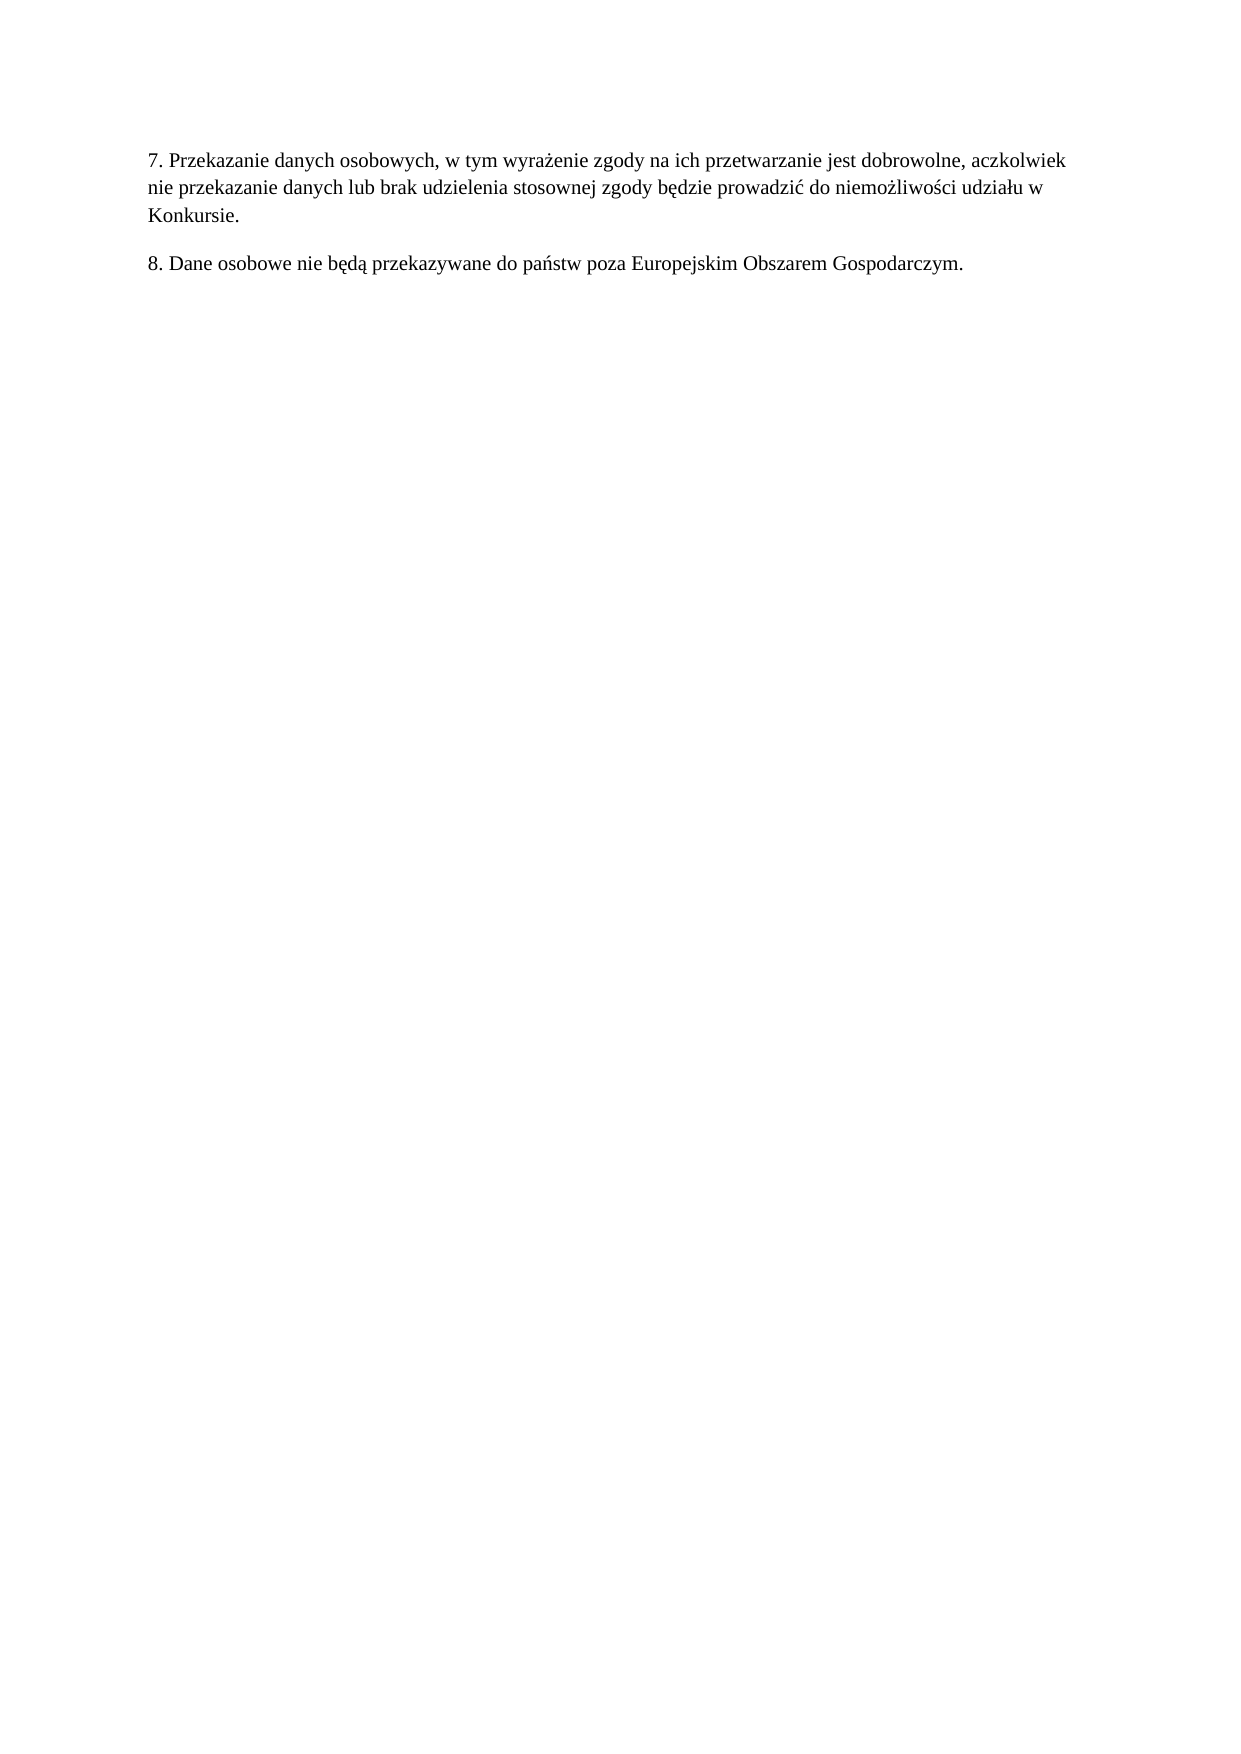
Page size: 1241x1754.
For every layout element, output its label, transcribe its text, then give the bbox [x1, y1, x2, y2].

text 7. Przekazanie danych osobowych, w tym wyrażenie zgody na ich przetwarzanie jest dobrowolne, aczkolwiek nie przekazanie danych lub brak udzielenia stosownej zgody będzie prowadzić do niemożliwości udziału w Konkursie. [148, 148, 1093, 227]
text 8. Dane osobowe nie będą przekazywane do państw poza Europejskim Obszarem Gospodarczym. [148, 251, 1093, 275]
